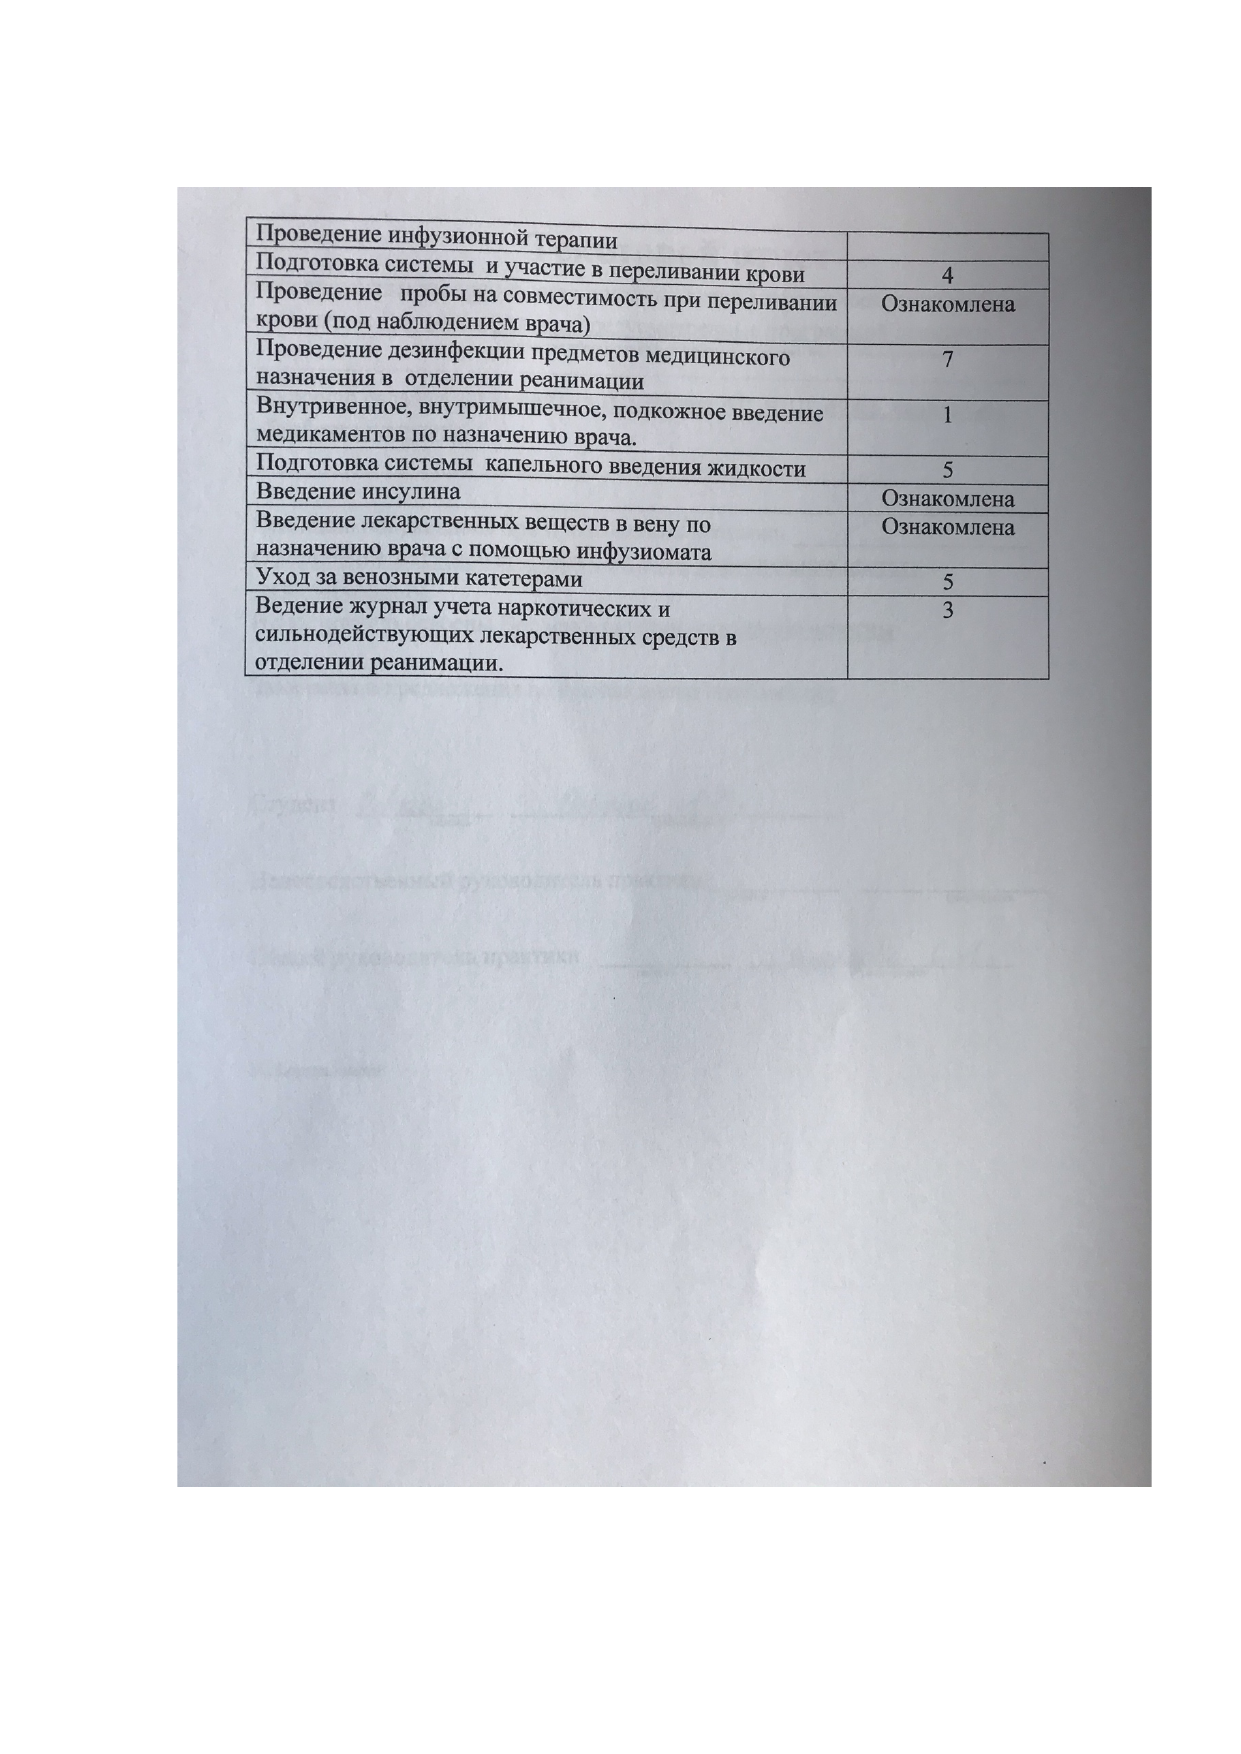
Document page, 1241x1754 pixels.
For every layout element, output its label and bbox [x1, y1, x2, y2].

picture [177, 187, 1152, 1487]
